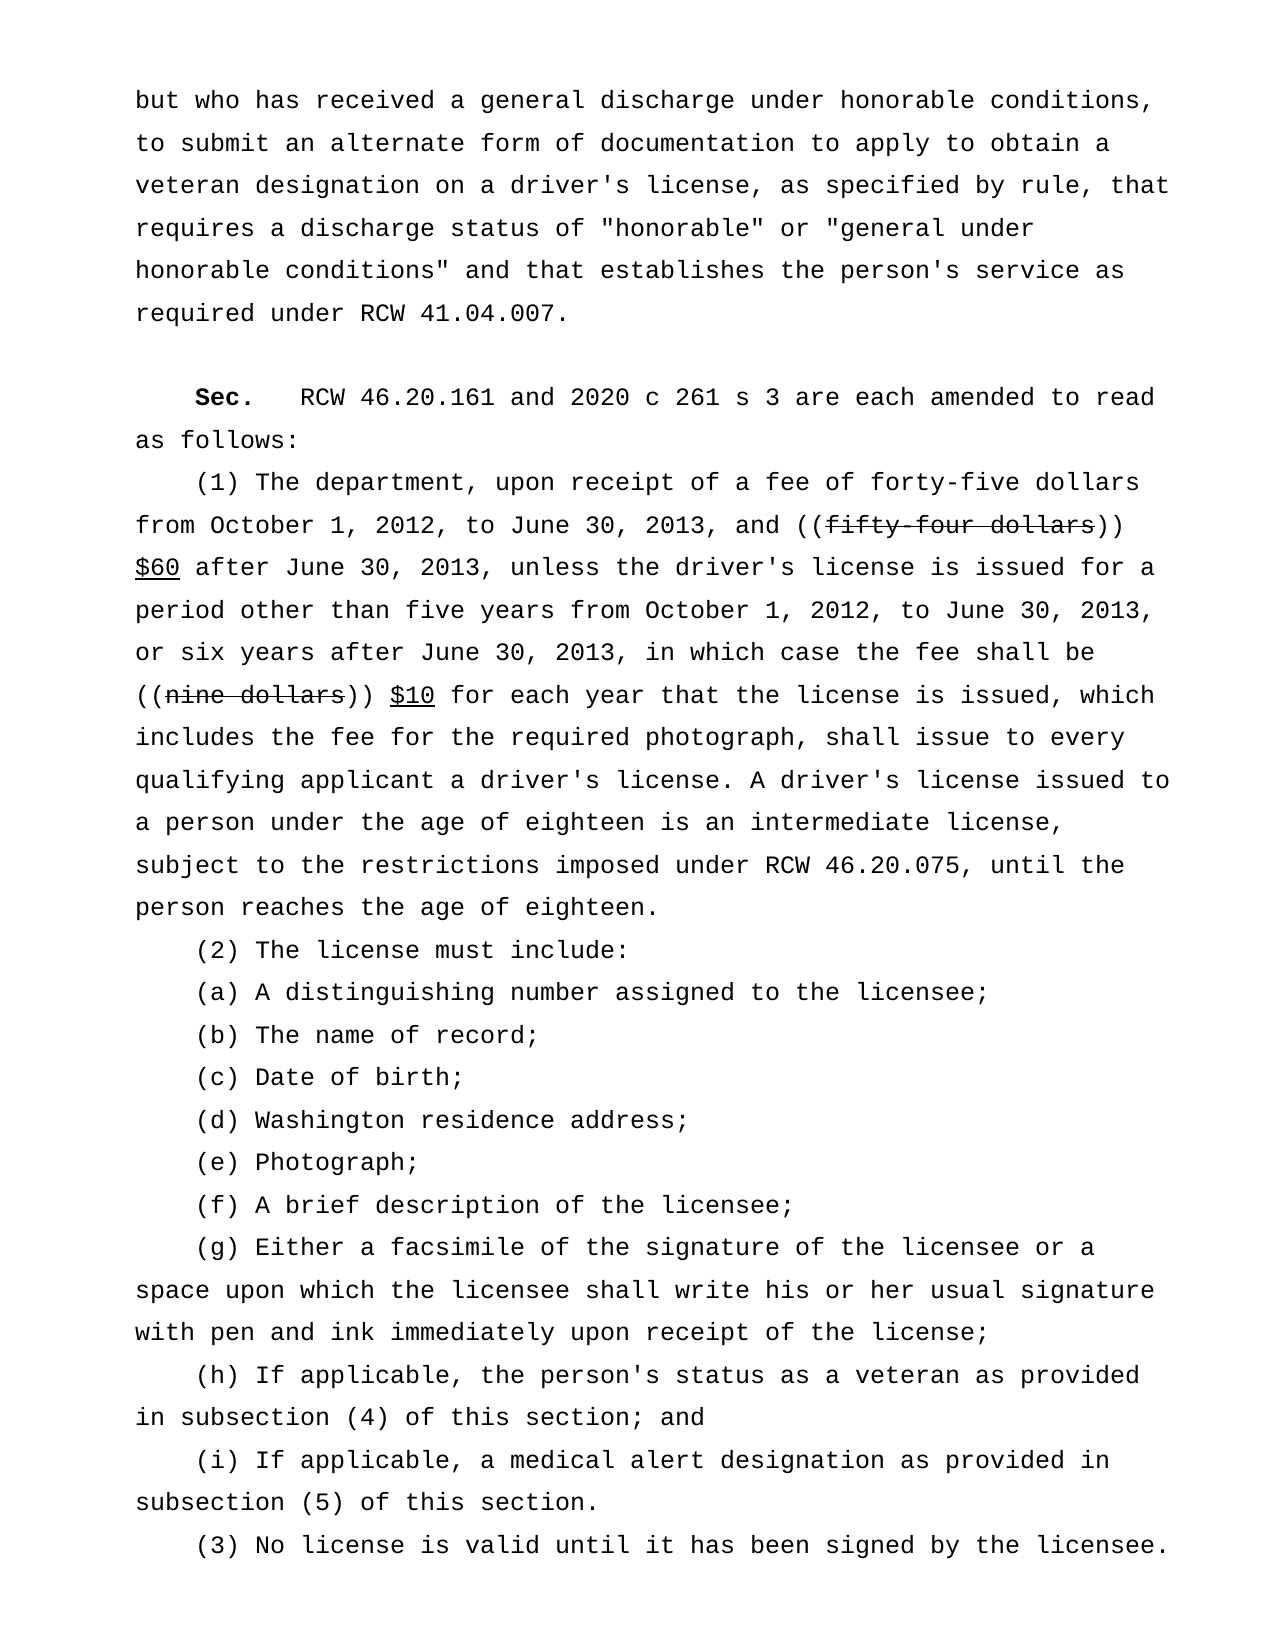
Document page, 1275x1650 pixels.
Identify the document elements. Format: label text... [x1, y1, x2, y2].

text (d) Washington residence address; [135, 1094, 1170, 1137]
text (f) A brief description of the licensee; [135, 1179, 1170, 1222]
text Sec. RCW 46.20.161 and 2020 c 261 s 3 are each amended to read as follows: [135, 372, 1170, 457]
text (a) A distinguishing number assigned to the licensee; [135, 967, 1170, 1009]
text (b) The name of record; [135, 1009, 1170, 1052]
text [135, 75, 1170, 330]
text (1) The department, upon receipt of a fee of forty-five dollars from October 1, 2012, to June 30, 2013, and ((fifty-four dollars)) $60 after June 30, 2013, unless the driver's license is issued for a period other than five years from October 1, 2012, to June 30, 2013, or six years after June 30, 2013, in which case the fee shall be ((nine dollars)) $10 for each year that the license is issued, which includes the fee for the required photograph, shall issue to every qualifying applicant a driver's license. A driver's license issued to a person under the age of eighteen is an intermediate license, subject to the restrictions imposed under RCW 46.20.075, until the person reaches the age of eighteen. [135, 457, 1170, 924]
text (2) The license must include: [135, 924, 1170, 967]
text (e) Photograph; [135, 1137, 1170, 1179]
text (c) Date of birth; [135, 1052, 1170, 1094]
text (i) If applicable, a medical alert designation as provided in subsection (5) of this section. [135, 1434, 1170, 1519]
text (3) No license is valid until it has been signed by the licensee. [135, 1519, 1170, 1562]
text (h) If applicable, the person's status as a veteran as provided in subsection (4) of this section; and [135, 1349, 1170, 1434]
text (g) Either a facsimile of the signature of the licensee or a space upon which the licensee shall write his or her usual signature with pen and ink immediately upon receipt of the license; [135, 1222, 1170, 1349]
